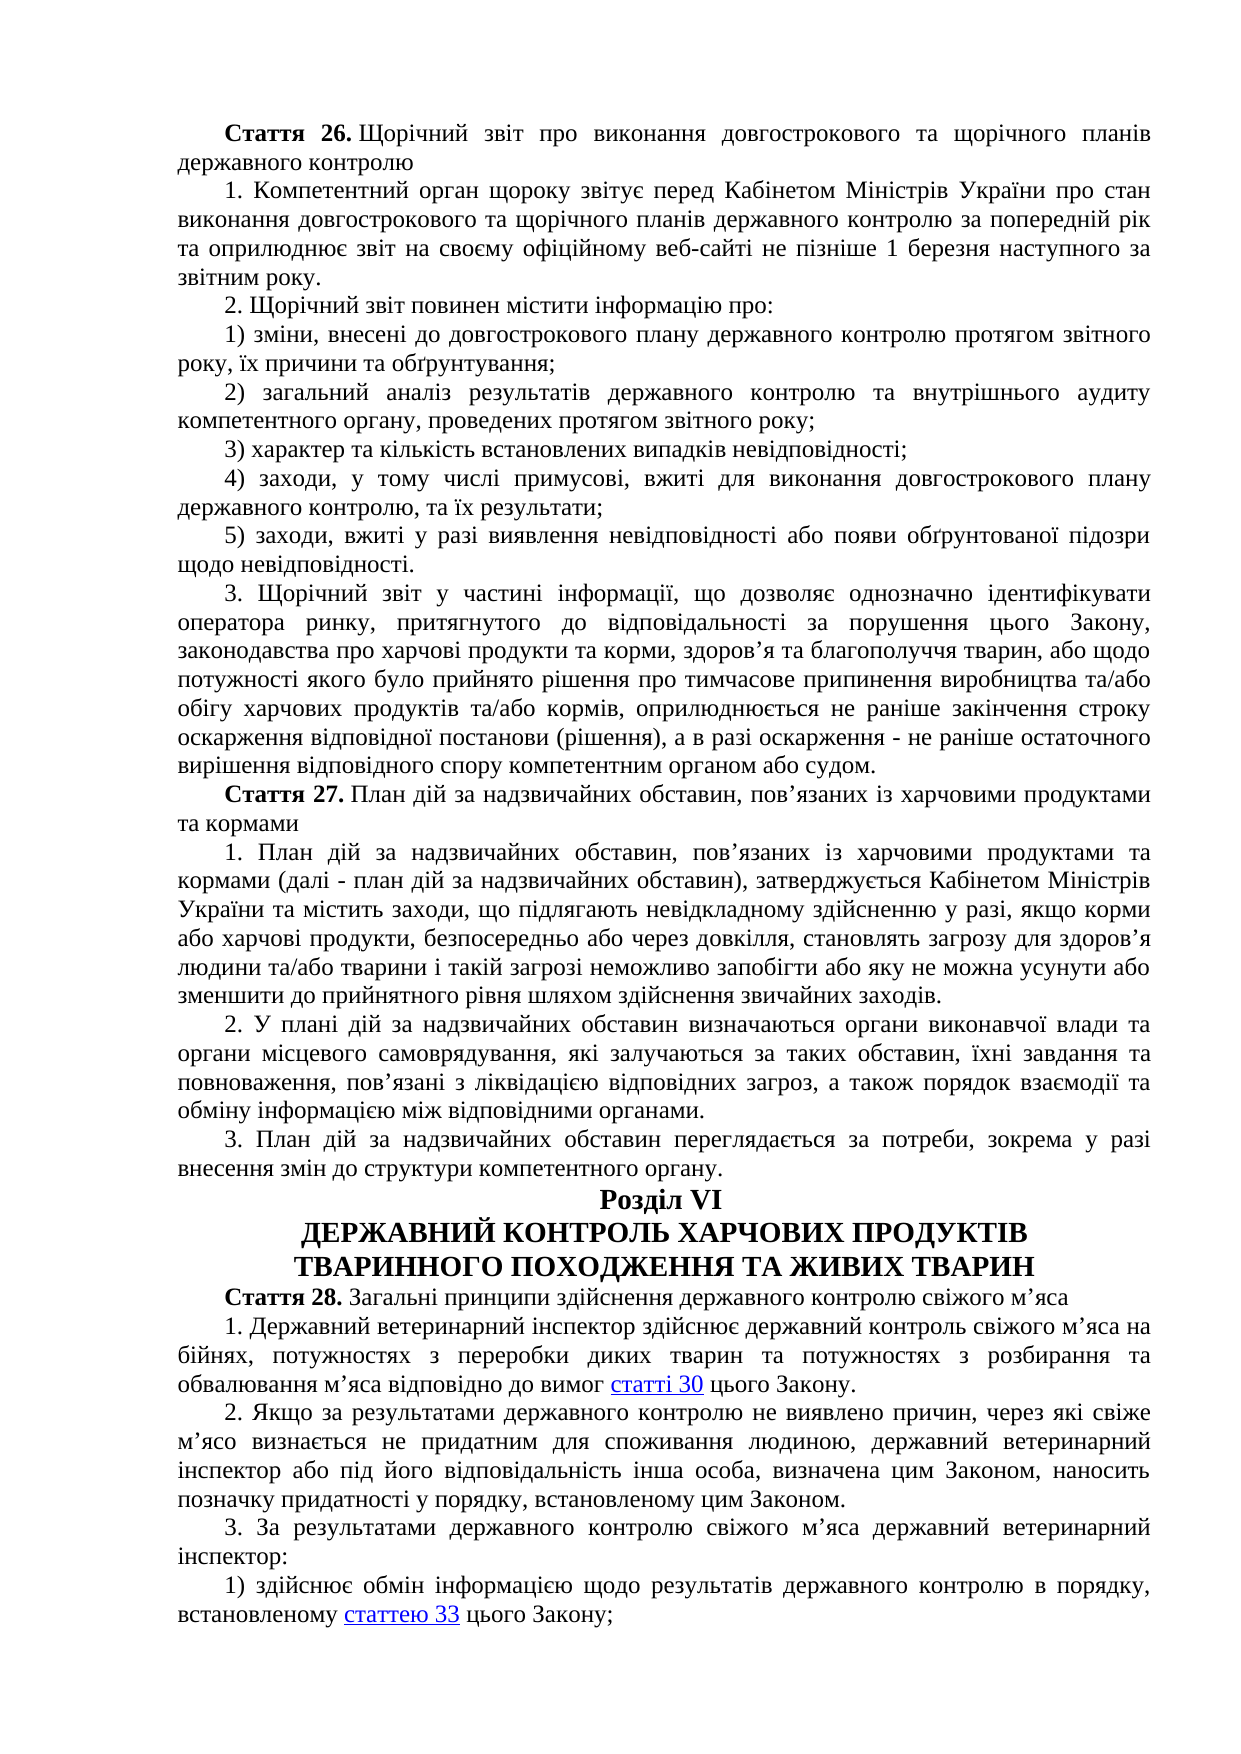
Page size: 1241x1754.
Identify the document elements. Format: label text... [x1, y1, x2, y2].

text Розділ VI ДЕРЖАВНИЙ КОНТРОЛЬ ХАРЧОВИХ ПРОДУКТІВ ТВАРИННОГО ПОХОДЖЕННЯ ТА ЖИВИХ ТВАРИН [224, 1182, 1105, 1282]
text 2. Якщо за результатами державного контролю не виявлено причин, через які свіже м’ясо визнається не придатним для споживання людиною, державний ветеринарний інспектор або під його відповідальність інша особа, визначена цим Законом, наносить позначку придатності у порядку, встановленому цим Законом. [177, 1397, 1152, 1512]
text 3. Щорічний звіт у частині інформації, що дозволяє однозначно ідентифікувати оператора ринку, притягнутого до відповідальності за порушення цього Закону, законодавства про харчові продукти та корми, здоров’я та благополуччя тварин, або щодо потужності якого було прийнято рішення про тимчасове припинення виробництва та/або обігу харчових продуктів та/або кормів, оприлюднюється не раніше закінчення строку оскарження відповідної постанови (рішення), а в разі оскарження - не раніше остаточного вирішення відповідного спору компетентним органом або судом. [177, 578, 1152, 779]
text 1) зміни, внесені до довгострокового плану державного контролю протягом звітного року, їх причини та обґрунтування; [177, 319, 1152, 377]
text 2. Щорічний звіт повинен містити інформацію про: [177, 291, 1152, 319]
text 3. За результатами державного контролю свіжого м’яса державний ветеринарний інспектор: [177, 1512, 1152, 1570]
text 2. У плані дій за надзвичайних обставин визначаються органи виконавчої влади та органи місцевого самоврядування, які залучаються за таких обставин, їхні завдання та повноваження, пов’язані з ліквідацією відповідних загроз, а також порядок взаємодії та обміну інформацією між відповідними органами. [177, 1009, 1152, 1124]
text Стаття 26. Щорічний звіт про виконання довгострокового та щорічного планів державного контролю [177, 118, 1152, 176]
text 1. План дій за надзвичайних обставин, пов’язаних із харчовими продуктами та кормами (далі - план дій за надзвичайних обставин), затверджується Кабінетом Міністрів України та містить заходи, що підлягають невідкладному здійсненню у разі, якщо корми або харчові продукти, безпосередньо або через довкілля, становлять загрозу для здоров’я людини та/або тварини і такій загрозі неможливо запобігти або яку не можна усунути або зменшити до прийнятного рівня шляхом здійснення звичайних заходів. [177, 837, 1152, 1009]
text 1. Державний ветеринарний інспектор здійснює державний контроль свіжого м’яса на бійнях, потужностях з переробки диких тварин та потужностях з розбирання та обвалювання м’яса відповідно до вимог статті 30 цього Закону. [177, 1311, 1152, 1397]
text Стаття 28. Загальні принципи здійснення державного контролю свіжого м’яса [177, 1282, 1152, 1311]
text 2) загальний аналіз результатів державного контролю та внутрішнього аудиту компетентного органу, проведених протягом звітного року; [177, 377, 1152, 434]
text 3. План дій за надзвичайних обставин переглядається за потреби, зокрема у разі внесення змін до структури компетентного органу. [177, 1124, 1152, 1182]
text Стаття 27. План дій за надзвичайних обставин, пов’язаних із харчовими продуктами та кормами [177, 779, 1152, 837]
text 4) заходи, у тому числі примусові, вжиті для виконання довгострокового плану державного контролю, та їх результати; [177, 463, 1152, 521]
text 1. Компетентний орган щороку звітує перед Кабінетом Міністрів України про стан виконання довгострокового та щорічного планів державного контролю за попередній рік та оприлюднює звіт на своєму офіційному веб-сайті не пізніше 1 березня наступного за звітним року. [177, 176, 1152, 291]
text 3) характер та кількість встановлених випадків невідповідності; [177, 434, 1152, 463]
text 5) заходи, вжиті у разі виявлення невідповідності або появи обґрунтованої підозри щодо невідповідності. [177, 521, 1152, 578]
text 1) здійснює обмін інформацією щодо результатів державного контролю в порядку, встановленому статтею 33 цього Закону; [177, 1570, 1152, 1627]
